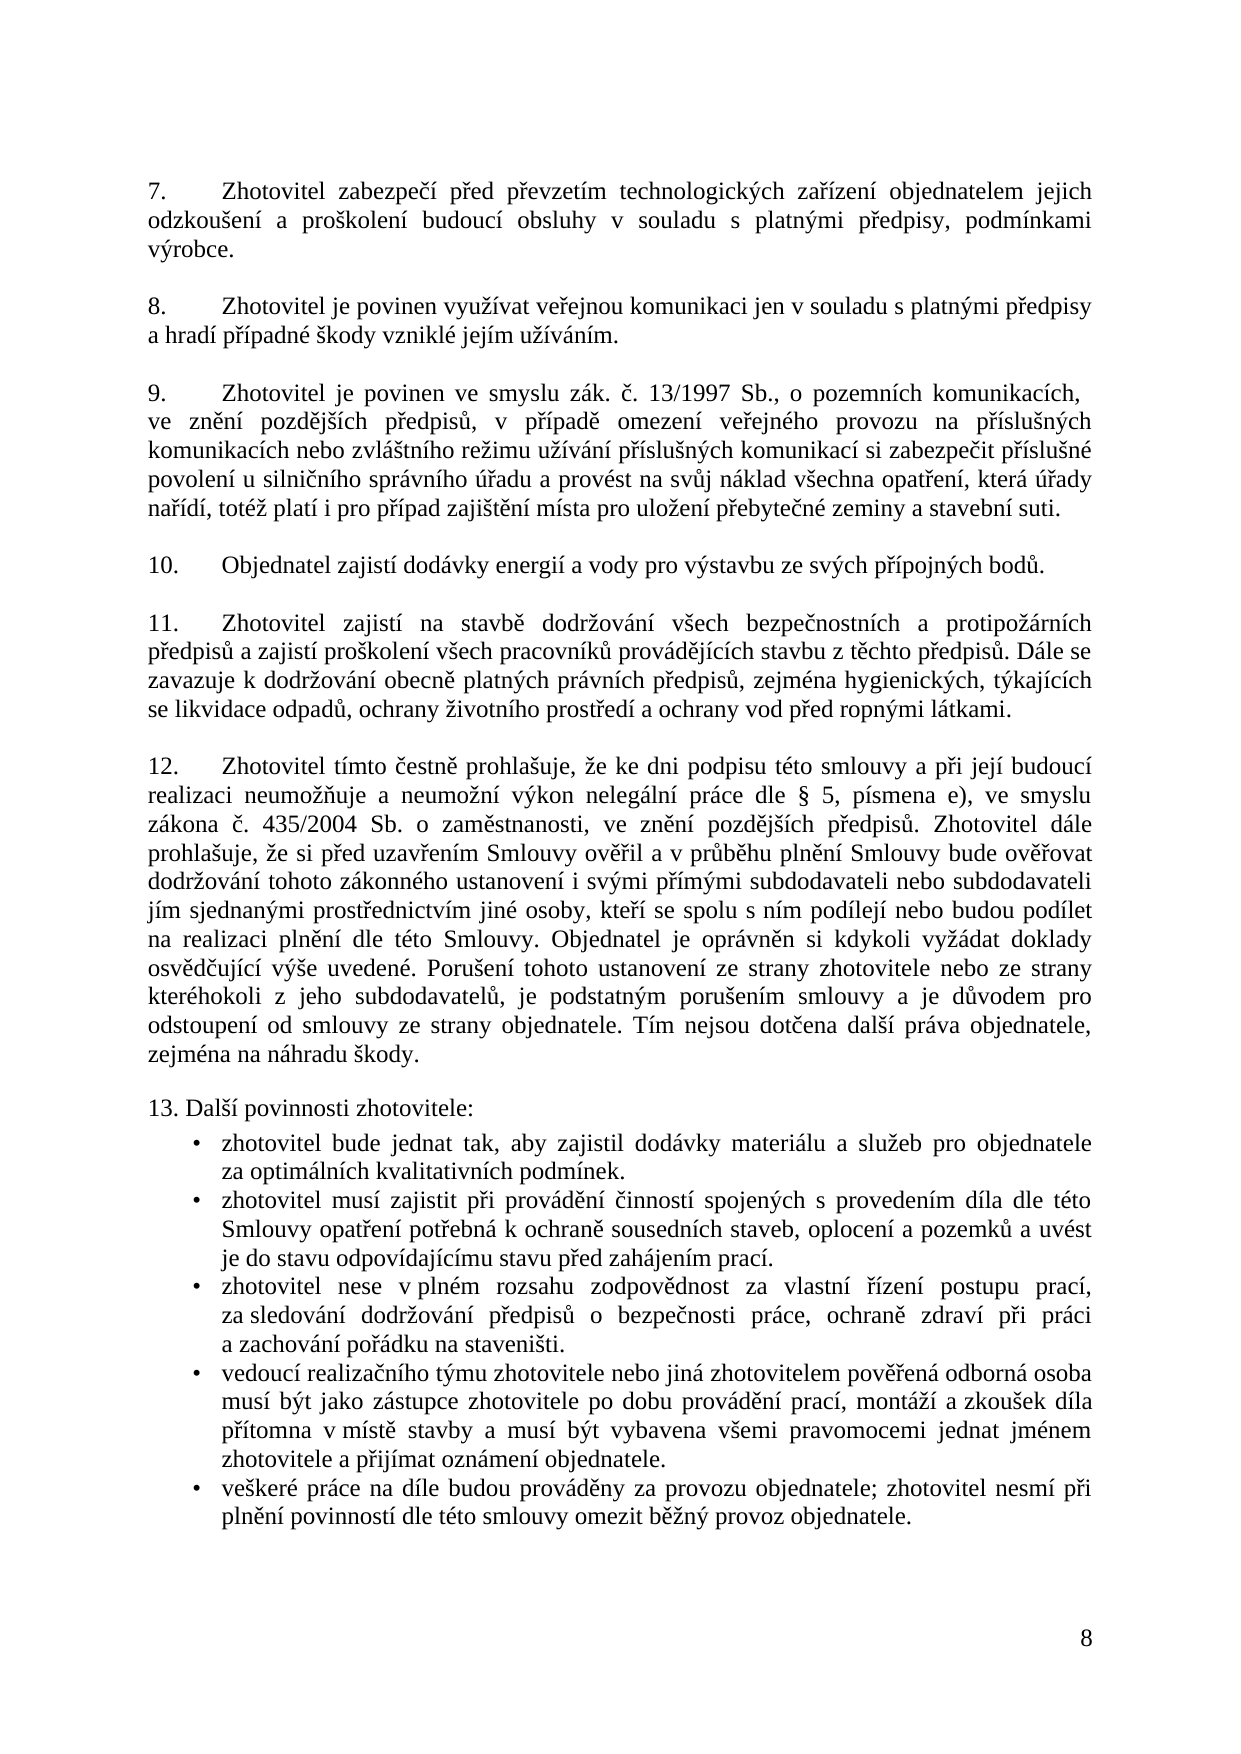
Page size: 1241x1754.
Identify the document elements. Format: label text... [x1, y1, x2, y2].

list zhotovitel bude jednat tak, aby zajistil dodávky materiálu a služeb pro objednatele za optimálních kvalitativních podmínek. [192, 1128, 1093, 1185]
list zhotovitel musí zajistit při provádění činností spojených s provedením díla dle této Smlouvy opatření potřebná k ochraně sousedních staveb, oplocení a pozemků a uvést je do stavu odpovídajícímu stavu před zahájením prací. [192, 1185, 1093, 1271]
list zhotovitel nese v plném rozsahu zodpovědnost za vlastní řízení postupu prací, za sledování dodržování předpisů o bezpečnosti práce, ochraně zdraví při práci a zachování pořádku na staveništi. [192, 1271, 1093, 1358]
text 12. Zhotovitel tímto čestně prohlašuje, že ke dni podpisu této smlouvy a při její budoucí realizaci neumožňuje a neumožní výkon nelegální práce dle § 5, písmena e), ve smyslu zákona č. 435/2004 Sb. o zaměstnanosti, ve znění pozdějších předpisů. Zhotovitel dále prohlašuje, že si před uzavřením Smlouvy ověřil a v průběhu plnění Smlouvy bude ověřovat dodržování tohoto zákonného ustanovení i svými přímými subdodavateli nebo subdodavateli jím sjednanými prostřednictvím jiné osoby, kteří se spolu s ním podílejí nebo budou podílet na realizaci plnění dle této Smlouvy. Objednatel je oprávněn si kdykoli vyžádat doklady osvědčující výše uvedené. Porušení tohoto ustanovení ze strany zhotovitele nebo ze strany kteréhokoli z jeho subdodavatelů, je podstatným porušením smlouvy a je důvodem pro odstoupení od smlouvy ze strany objednatele. Tím nejsou dotčena další práva objednatele, zejména na náhradu škody. [148, 751, 1093, 1068]
text 10. Objednatel zajistí dodávky energií a vody pro výstavbu ze svých přípojných bodů. [148, 550, 1093, 579]
list veškeré práce na díle budou prováděny za provozu objednatele; zhotovitel nesmí při plnění povinností dle této smlouvy omezit běžný provoz objednatele. [192, 1473, 1093, 1530]
subtitle 13. Další povinnosti zhotovitele: [148, 1093, 1093, 1121]
text 7. Zhotovitel zabezpečí před převzetím technologických zařízení objednatelem jejich odzkoušení a proškolení budoucí obsluhy v souladu s platnými předpisy, podmínkami výrobce. [148, 176, 1093, 263]
list vedoucí realizačního týmu zhotovitele nebo jiná zhotovitelem pověřená odborná osoba musí být jako zástupce zhotovitele po dobu provádění prací, montáží a zkoušek díla přítomna v místě stavby a musí být vybavena všemi pravomocemi jednat jménem zhotovitele a přijímat oznámení objednatele. [192, 1358, 1093, 1473]
text 11. Zhotovitel zajistí na stavbě dodržování všech bezpečnostních a protipožárních předpisů a zajistí proškolení všech pracovníků provádějících stavbu z těchto předpisů. Dále se zavazuje k dodržování obecně platných právních předpisů, zejména hygienických, týkajících se likvidace odpadů, ochrany životního prostředí a ochrany vod před ropnými látkami. [148, 608, 1093, 723]
text 9. Zhotovitel je povinen ve smyslu zák. č. 13/1997 Sb., o pozemních komunikacích, ve znění pozdějších předpisů, v případě omezení veřejného provozu na příslušných komunikacích nebo zvláštního režimu užívání příslušných komunikací si zabezpečit příslušné povolení u silničního správního úřadu a provést na svůj náklad všechna opatření, která úřady nařídí, totéž platí i pro případ zajištění místa pro uložení přebytečné zeminy a stavební suti. [148, 378, 1093, 521]
text 8. Zhotovitel je povinen využívat veřejnou komunikaci jen v souladu s platnými předpisy a hradí případné škody vzniklé jejím užíváním. [148, 291, 1093, 349]
